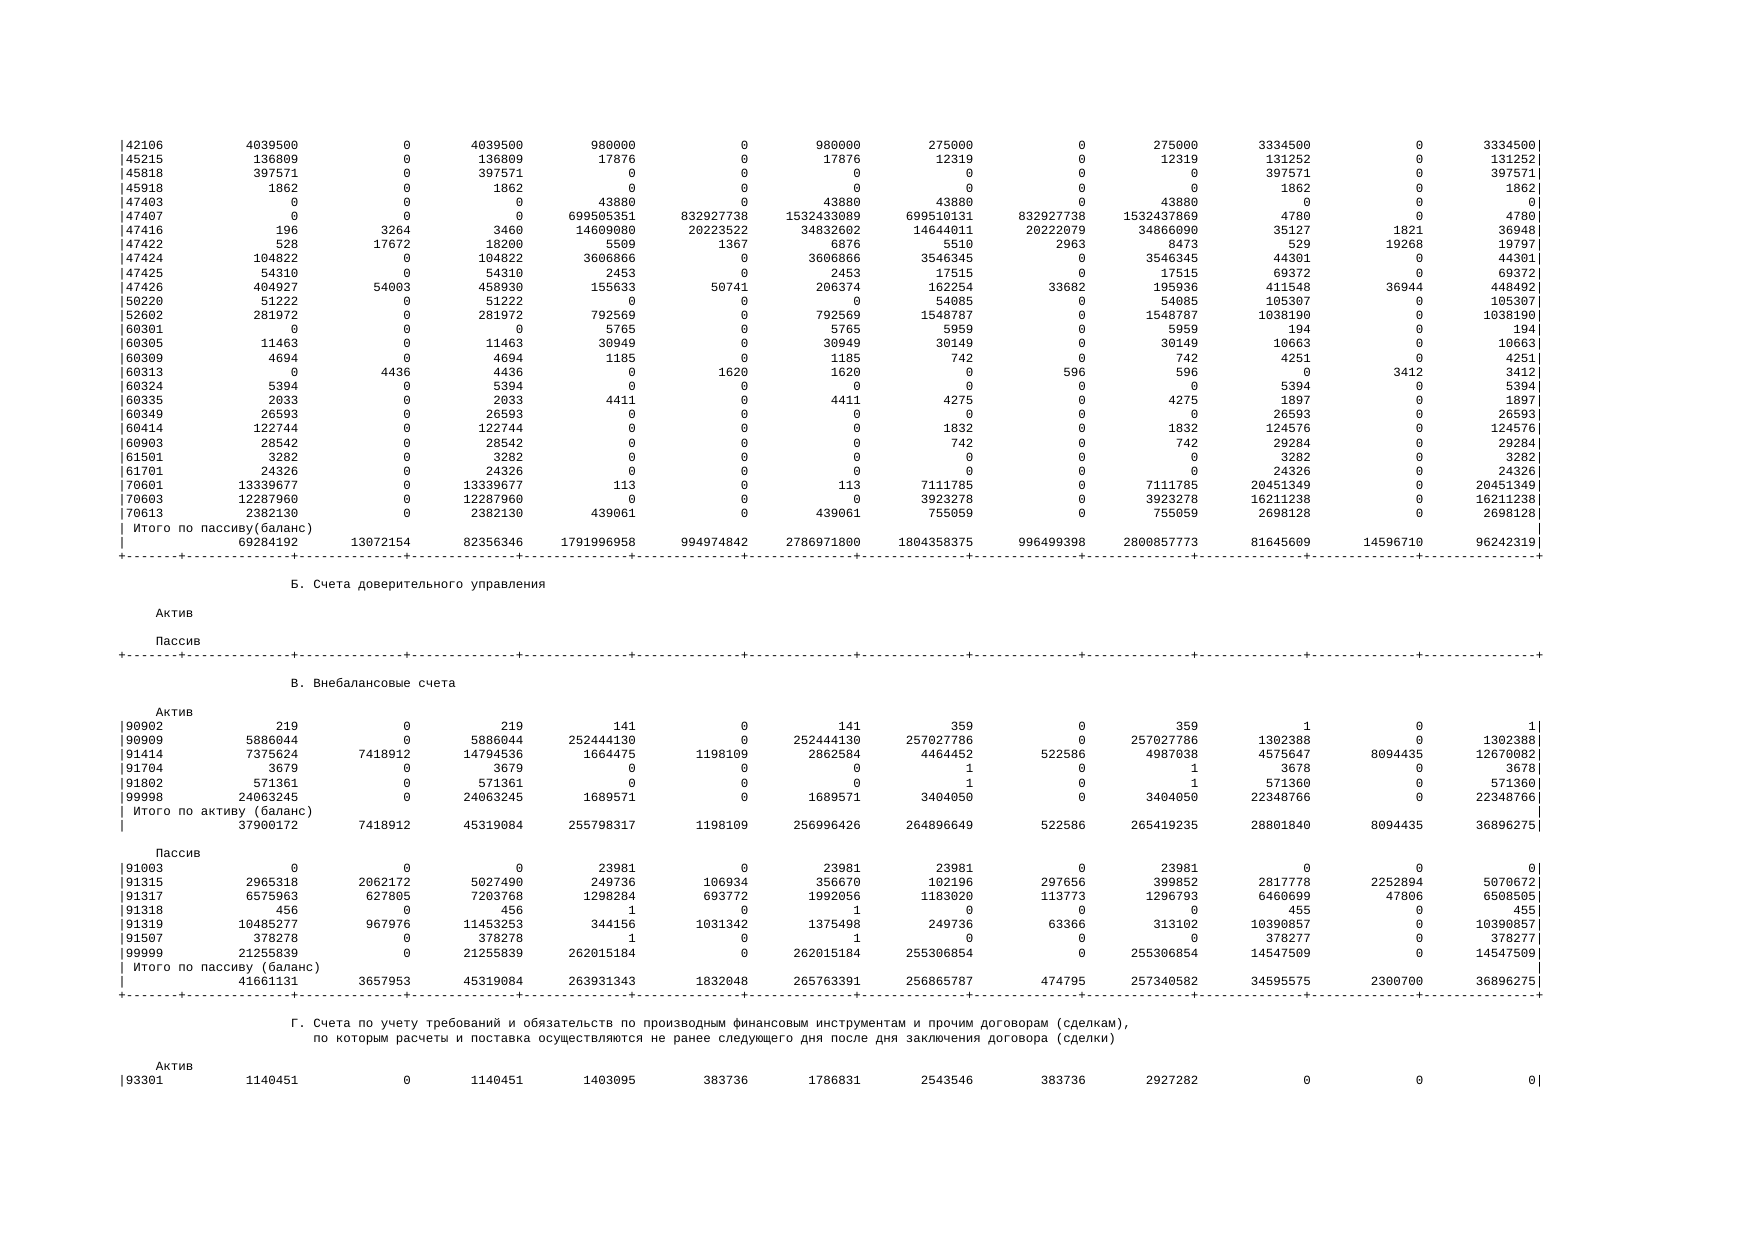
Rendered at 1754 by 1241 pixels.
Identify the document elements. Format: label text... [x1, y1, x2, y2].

text |99998 24063245 0 24063245 1689571 0 1689571 3404050 0 3404050 22348766 0 22348766| [118, 791, 1636, 805]
text |91704 3679 0 3679 0 0 0 1 0 1 3678 0 3678| [118, 762, 1636, 777]
text |47424 104822 0 104822 3606866 0 3606866 3546345 0 3546345 44301 0 44301| [118, 252, 1636, 267]
text |90902 219 0 219 141 0 141 359 0 359 1 0 1| [118, 720, 1636, 734]
text |91315 2965318 2062172 5027490 249736 106934 356670 102196 297656 399852 2817778 2252894 5070672| [118, 876, 1636, 890]
text | 37900172 7418912 45319084 255798317 1198109 256996426 264896649 522586 265419235 28801840 8094435 36896275| [118, 819, 1636, 833]
text Пассив [118, 847, 1636, 862]
text |93301 1140451 0 1140451 1403095 383736 1786831 2543546 383736 2927282 0 0 0| [118, 1074, 1636, 1088]
text по которым расчеты и поставка осуществляются не ранее следующего дня после дня заключения договора (сделки) [118, 1032, 1636, 1046]
text |60305 11463 0 11463 30949 0 30949 30149 0 30149 10663 0 10663| [118, 337, 1636, 352]
text |91507 378278 0 378278 1 0 1 0 0 0 378277 0 378277| [118, 932, 1636, 947]
text |45818 397571 0 397571 0 0 0 0 0 0 397571 0 397571| [118, 167, 1636, 182]
text +-------+--------------+--------------+--------------+--------------+--------------+--------------+--------------+--------------+--------------+--------------+--------------+---------------+ [118, 649, 1636, 663]
text +-------+--------------+--------------+--------------+--------------+--------------+--------------+--------------+--------------+--------------+--------------+--------------+---------------+ [118, 989, 1636, 1003]
text Актив [118, 607, 1636, 621]
text |47426 404927 54003 458930 155633 50741 206374 162254 33682 195936 411548 36944 448492| [118, 281, 1636, 295]
text |60324 5394 0 5394 0 0 0 0 0 0 5394 0 5394| [118, 380, 1636, 394]
text |91414 7375624 7418912 14794536 1664475 1198109 2862584 4464452 522586 4987038 4575647 8094435 12670082| [118, 748, 1636, 762]
text Актив [118, 706, 1636, 720]
text |70613 2382130 0 2382130 439061 0 439061 755059 0 755059 2698128 0 2698128| [118, 507, 1636, 522]
text |60414 122744 0 122744 0 0 0 1832 0 1832 124576 0 124576| [118, 422, 1636, 437]
text |91802 571361 0 571361 0 0 0 1 0 1 571360 0 571360| [118, 777, 1636, 791]
text |47425 54310 0 54310 2453 0 2453 17515 0 17515 69372 0 69372| [118, 267, 1636, 281]
text |45215 136809 0 136809 17876 0 17876 12319 0 12319 131252 0 131252| [118, 153, 1636, 167]
text |60335 2033 0 2033 4411 0 4411 4275 0 4275 1897 0 1897| [118, 394, 1636, 408]
text | Итого по пассиву(баланс) | [118, 522, 1636, 536]
text |90909 5886044 0 5886044 252444130 0 252444130 257027786 0 257027786 1302388 0 1302388| [118, 734, 1636, 748]
text |47403 0 0 0 43880 0 43880 43880 0 43880 0 0 0| [118, 196, 1636, 210]
text |45918 1862 0 1862 0 0 0 0 0 0 1862 0 1862| [118, 182, 1636, 196]
text |60309 4694 0 4694 1185 0 1185 742 0 742 4251 0 4251| [118, 352, 1636, 366]
text |42106 4039500 0 4039500 980000 0 980000 275000 0 275000 3334500 0 3334500| [118, 139, 1636, 153]
text |47416 196 3264 3460 14609080 20223522 34832602 14644011 20222079 34866090 35127 1821 36948| [118, 224, 1636, 238]
text Пассив [118, 635, 1636, 649]
text | Итого по активу (баланс) | [118, 805, 1636, 819]
text |47422 528 17672 18200 5509 1367 6876 5510 2963 8473 529 19268 19797| [118, 238, 1636, 252]
text |60301 0 0 0 5765 0 5765 5959 0 5959 194 0 194| [118, 323, 1636, 337]
text |60903 28542 0 28542 0 0 0 742 0 742 29284 0 29284| [118, 437, 1636, 451]
text |52602 281972 0 281972 792569 0 792569 1548787 0 1548787 1038190 0 1038190| [118, 309, 1636, 323]
text +-------+--------------+--------------+--------------+--------------+--------------+--------------+--------------+--------------+--------------+--------------+--------------+---------------+ [118, 550, 1636, 564]
text Б. Счета доверительного управления [118, 578, 1636, 592]
text | Итого по пассиву (баланс) | [118, 961, 1636, 975]
text |47407 0 0 0 699505351 832927738 1532433089 699510131 832927738 1532437869 4780 0 4780| [118, 210, 1636, 224]
text |50220 51222 0 51222 0 0 0 54085 0 54085 105307 0 105307| [118, 295, 1636, 309]
text |70603 12287960 0 12287960 0 0 0 3923278 0 3923278 16211238 0 16211238| [118, 493, 1636, 507]
text В. Внебалансовые счета [118, 677, 1636, 692]
text |61501 3282 0 3282 0 0 0 0 0 0 3282 0 3282| [118, 451, 1636, 465]
text |70601 13339677 0 13339677 113 0 113 7111785 0 7111785 20451349 0 20451349| [118, 479, 1636, 493]
text |61701 24326 0 24326 0 0 0 0 0 0 24326 0 24326| [118, 465, 1636, 479]
text | 69284192 13072154 82356346 1791996958 994974842 2786971800 1804358375 996499398 2800857773 81645609 14596710 96242319| [118, 536, 1636, 550]
text |60313 0 4436 4436 0 1620 1620 0 596 596 0 3412 3412| [118, 366, 1636, 380]
text |91318 456 0 456 1 0 1 0 0 0 455 0 455| [118, 904, 1636, 918]
text |91319 10485277 967976 11453253 344156 1031342 1375498 249736 63366 313102 10390857 0 10390857| [118, 918, 1636, 932]
text Г. Счета по учету требований и обязательств по производным финансовым инструментам и прочим договорам (сделкам), [118, 1017, 1636, 1032]
text |99999 21255839 0 21255839 262015184 0 262015184 255306854 0 255306854 14547509 0 14547509| [118, 947, 1636, 961]
text |91317 6575963 627805 7203768 1298284 693772 1992056 1183020 113773 1296793 6460699 47806 6508505| [118, 890, 1636, 904]
text Актив [118, 1060, 1636, 1074]
text | 41661131 3657953 45319084 263931343 1832048 265763391 256865787 474795 257340582 34595575 2300700 36896275| [118, 975, 1636, 989]
text |91003 0 0 0 23981 0 23981 23981 0 23981 0 0 0| [118, 862, 1636, 876]
text |60349 26593 0 26593 0 0 0 0 0 0 26593 0 26593| [118, 408, 1636, 422]
